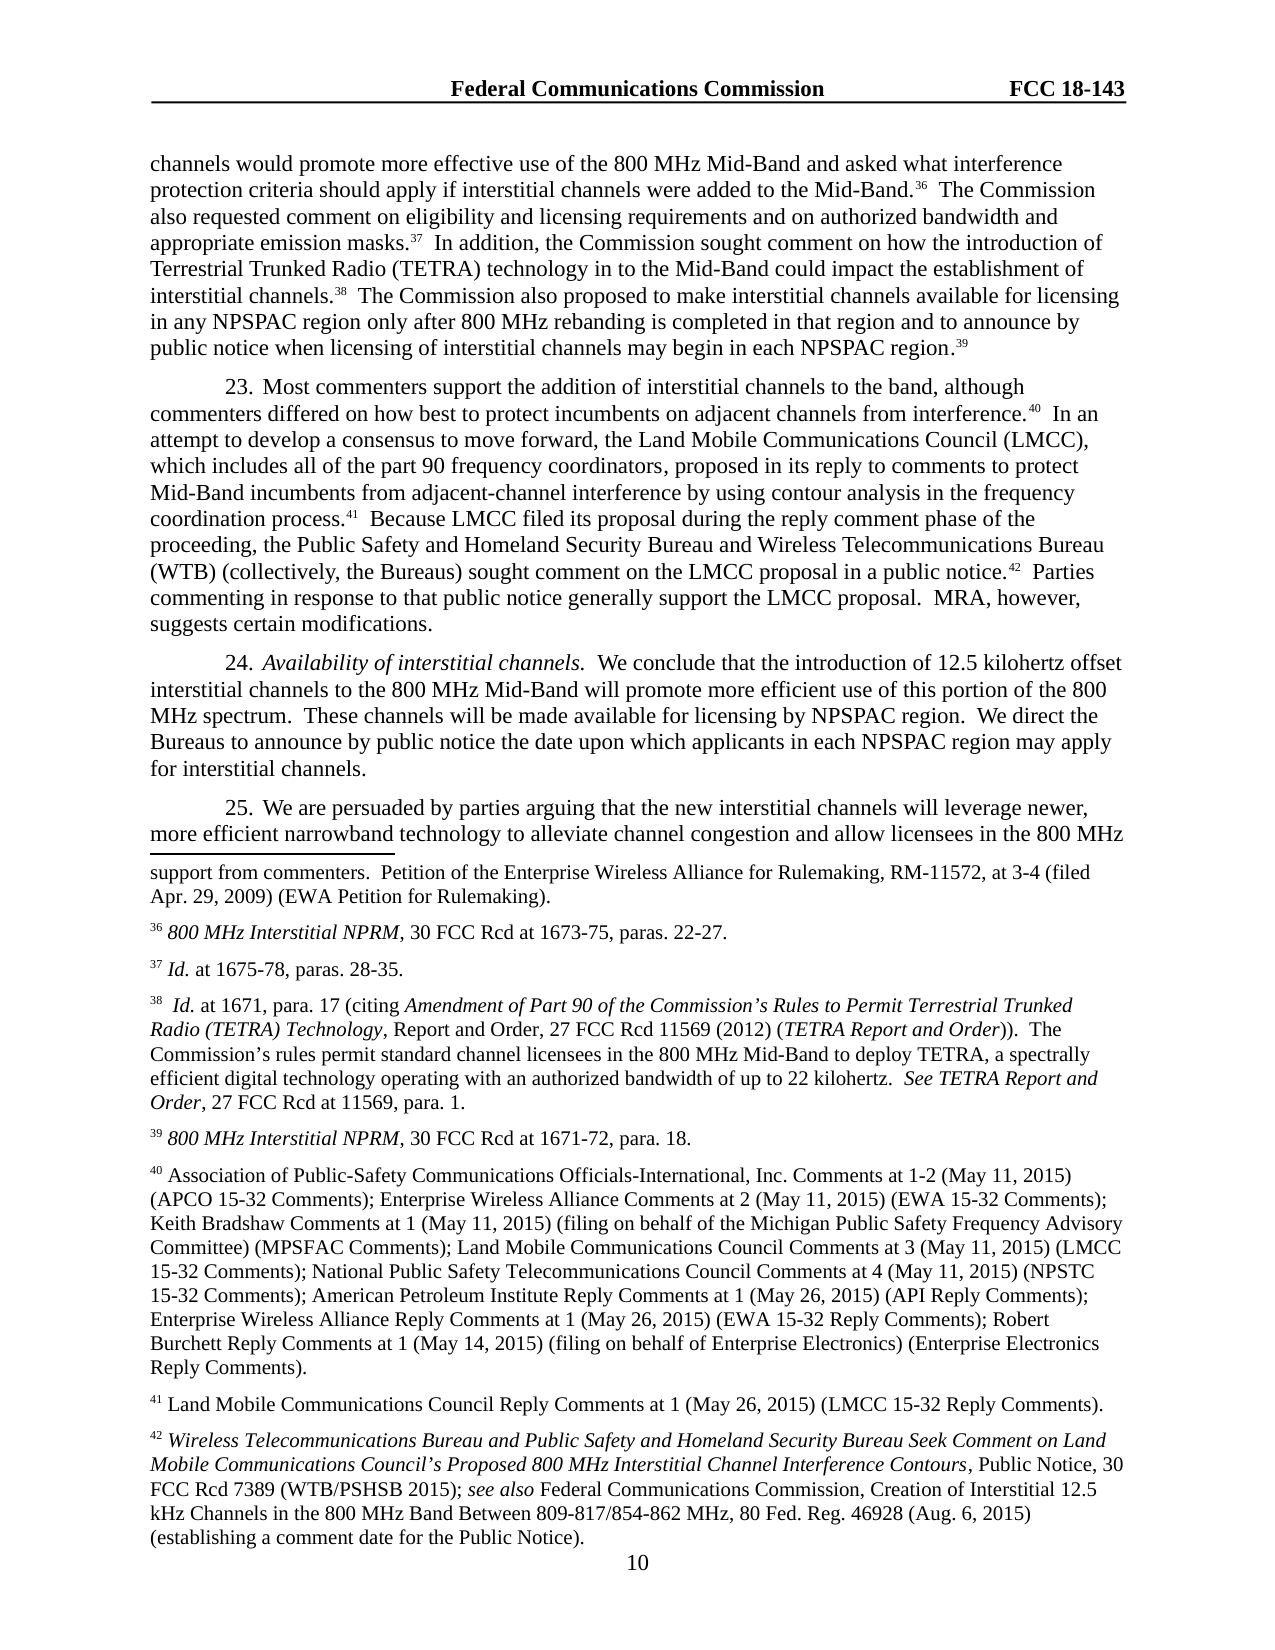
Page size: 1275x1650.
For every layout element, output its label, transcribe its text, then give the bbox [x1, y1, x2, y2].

text Most commenters support the addition of interstitial channels to the band, although commenters differed on how best to protect incumbents on adjacent channels from interference. In an attempt to develop a consensus to move forward, the Land Mobile Communications Council (LMCC), which includes all of the part 90 frequency coordinators, proposed in its reply to comments to protect Mid-Band incumbents from adjacent-channel interference by using contour analysis in the frequency coordination process. Because LMCC filed its proposal during the reply comment phase of the proceeding, the Public Safety and Homeland Security Bureau and Wireless Telecommunications Bureau (WTB) (collectively, the Bureaus) sought comment on the LMCC proposal in a public notice. Parties commenting in response to that public notice generally support the LMCC proposal. MRA, however, suggests certain modifications. [150, 373, 1125, 637]
text Availability of interstitial channels. We conclude that the introduction of 12.5 kilohertz offset interstitial channels to the 800 MHz Mid-Band will promote more efficient use of this portion of the 800 MHz spectrum. These channels will be made available for licensing by NPSPAC region. We direct the Bureaus to announce by public notice the date upon which applicants in each NPSPAC region may apply for interstitial channels. [150, 649, 1125, 781]
text We are persuaded by parties arguing that the new interstitial channels will leverage newer, more efficient narrowband technology to alleviate channel congestion and allow licensees in the 800 MHz Mid-Band to increase capacity. Data in the Commission’s Universal Licensing System confirm that the Mid-Band is heavily used and that no standard channels are available in some major metropolitan areas. For example, there are no 800 Mid-Band channels available for application in the Interleaved Band, other than channels vacated by Sprint Corporation (Sprint), in New York City, Chicago, Los Angeles, or Houston. The Sprint-vacated channels are reserved for public safety for three years following completion of rebanding, however, and for public safety and critical infrastructure applicants for the subsequent two years. [150, 794, 1125, 846]
text In 2015, the Commission proposed to increase channel capacity in the 800 MHz Mid-Band by adding interstitial 12.5 kilohertz offset frequencies, or channels, between the existing 25 kilohertz channels in the band. The Commission requested comment on whether the introduction of interstitial channels would promote more effective use of the 800 MHz Mid-Band and asked what interference protection criteria should apply if interstitial channels were added to the Mid-Band. The Commission also requested comment on eligibility and licensing requirements and on authorized bandwidth and appropriate emission masks. In addition, the Commission sought comment on how the introduction of Terrestrial Trunked Radio (TETRA) technology in to the Mid-Band could impact the establishment of interstitial channels. The Commission also proposed to make interstitial channels available for licensing in any NPSPAC region only after 800 MHz rebanding is completed in that region and to announce by public notice when licensing of interstitial channels may begin in each NPSPAC region. [150, 150, 1125, 361]
